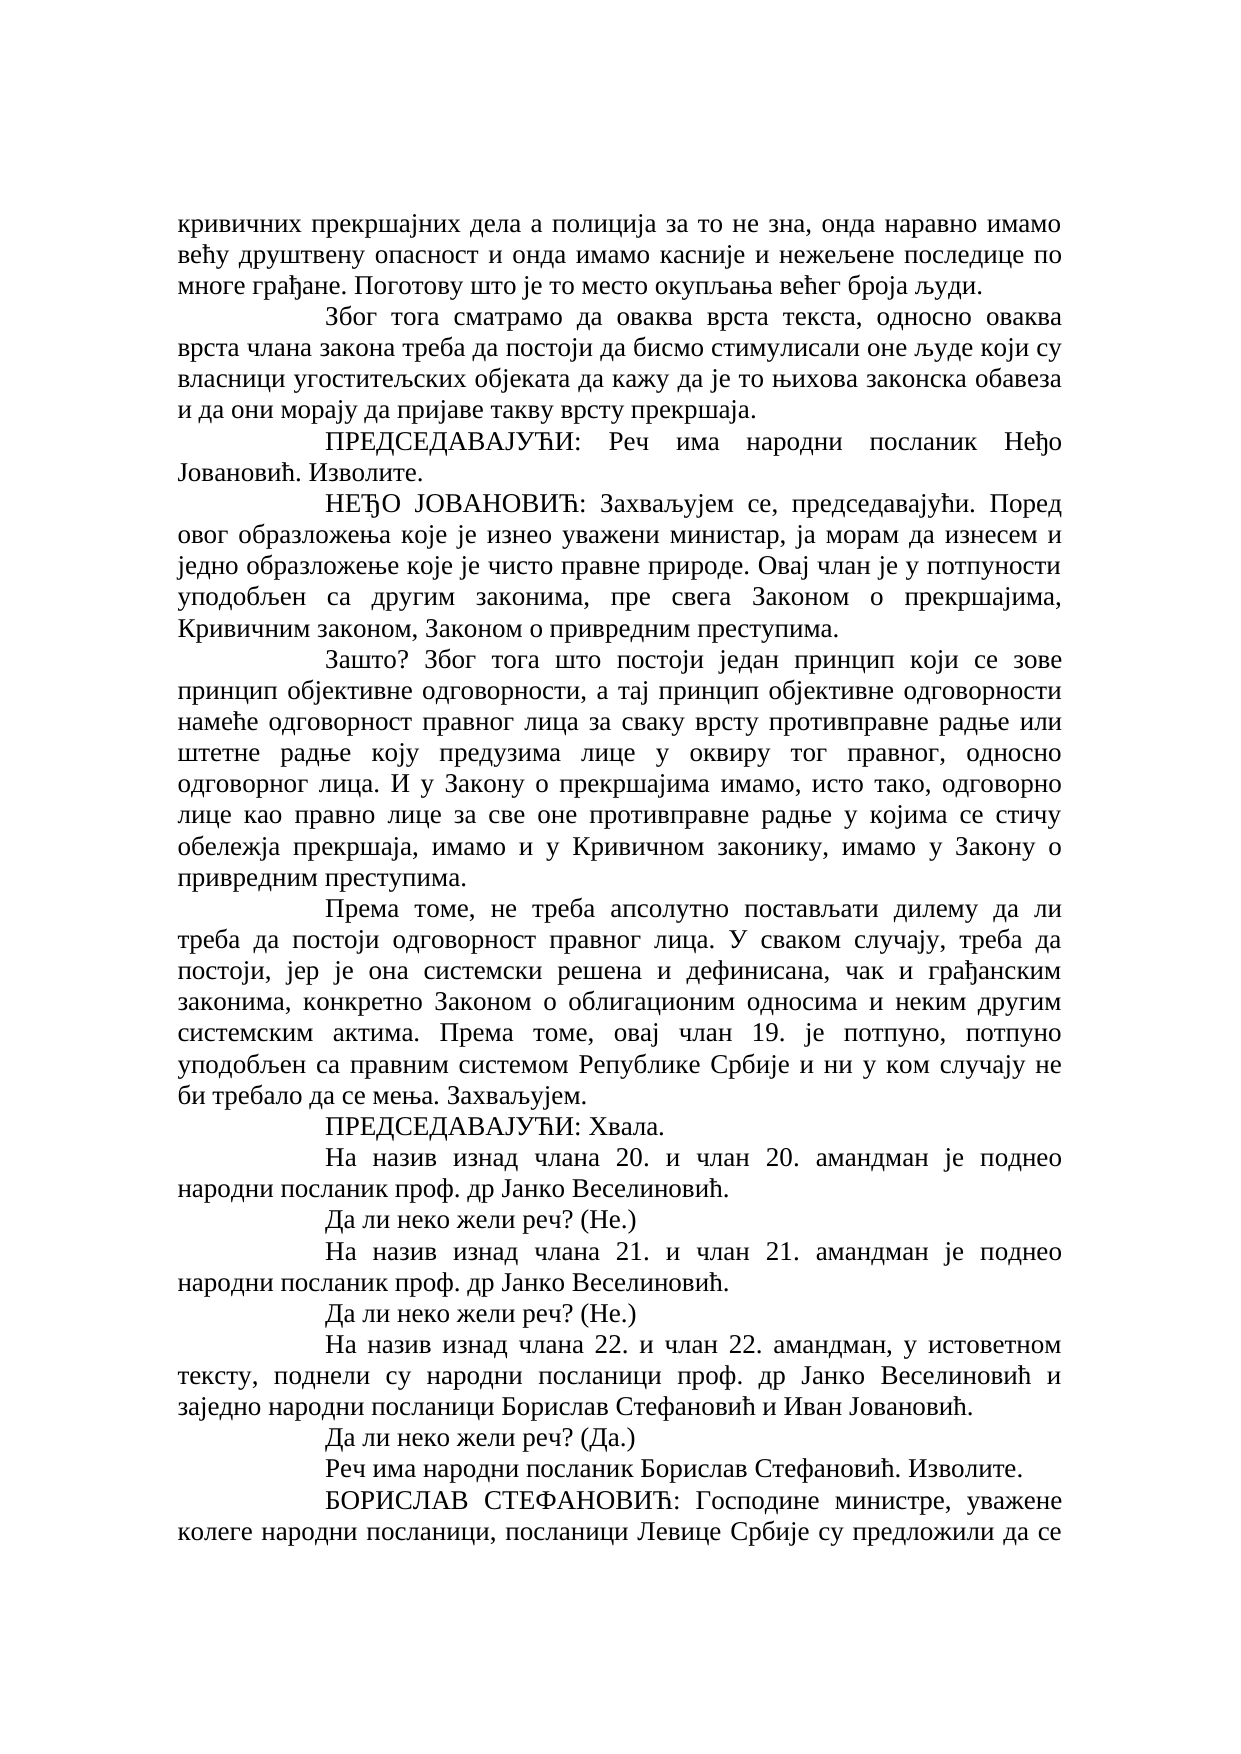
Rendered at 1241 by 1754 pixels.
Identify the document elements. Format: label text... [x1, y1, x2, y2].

text На назив изнад члана 22. и члан 22. амандман, у истоветном тексту, поднели су народни посланици проф. др Јанко Веселиновић и заједно народни посланици Борислав Стефановић и Иван Јовановић. [177, 1328, 1063, 1421]
text НЕЂО ЈОВАНОВИЋ: Захваљујем се, председавајући. Поред овог образложења које је изнео уважени министар, ја морам да изнесем и једно образложење које је чисто правне природе. Овај члан је у потпуности уподобљен са другим законима, пре свега Законом о прекршајима, Кривичним законом, Законом о привредним преступима. [177, 487, 1063, 643]
text Да ли неко жели реч? (Не.) [177, 1297, 1063, 1328]
text На назив изнад члана 21. и члан 21. амандман је поднео народни посланик проф. др Јанко Веселиновић. [177, 1234, 1063, 1297]
text ПРЕДСЕДАВАЈУЋИ: Реч има народни посланик Неђо Јовановић. Изволите. [177, 425, 1063, 487]
text Зашто? Због тога што постоји један принцип који се зове принцип објективне одговорности, а тај принцип објективне одговорности намеће одговорност правног лица за сваку врсту противправне радње или штетне радње коју предузима лице у оквиру тог правног, односно одговорног лица. И у Закону о прекршајима имамо, исто тако, одговорно лице као правно лице за све оне противправне радње у којима се стичу обележја прекршаја, имамо и у Кривичном законику, имамо у Закону о привредним преступима. [177, 643, 1063, 892]
text Да ли неко жели реч? (Не.) [177, 1203, 1063, 1234]
text Да ли неко жели реч? (Да.) [177, 1421, 1063, 1453]
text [177, 1484, 1063, 1546]
text Због тога сматрамо да оваква врста текста, односно оваква врста члана закона треба да постоји да бисмо стимулисали оне људе који су власници угоститељских објеката да кажу да је то њихова законска обавеза и да они морају да пријаве такву врсту прекршаја. [177, 300, 1063, 425]
text Према томе, не треба апсолутно постављати дилему да ли треба да постоји одговорност правног лица. У сваком случају, треба да постоји, јер је она системски решена и дефинисана, чак и грађанским законима, конкретно Законом о облигационим односима и неким другим системским актима. Према томе, овај члан 19. је потпуно, потпуно уподобљен са правним системом Републике Србије и ни у ком случају не би требало да се мења. Захваљујем. [177, 892, 1063, 1110]
text Реч има народни посланик Борислав Стефановић. Изволите. [177, 1453, 1063, 1484]
text На назив изнад члана 20. и члан 20. амандман је поднео народни посланик проф. др Јанко Веселиновић. [177, 1141, 1063, 1203]
text ПРЕДСЕДАВАЈУЋИ: Хвала. [177, 1110, 1063, 1141]
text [177, 207, 1063, 300]
